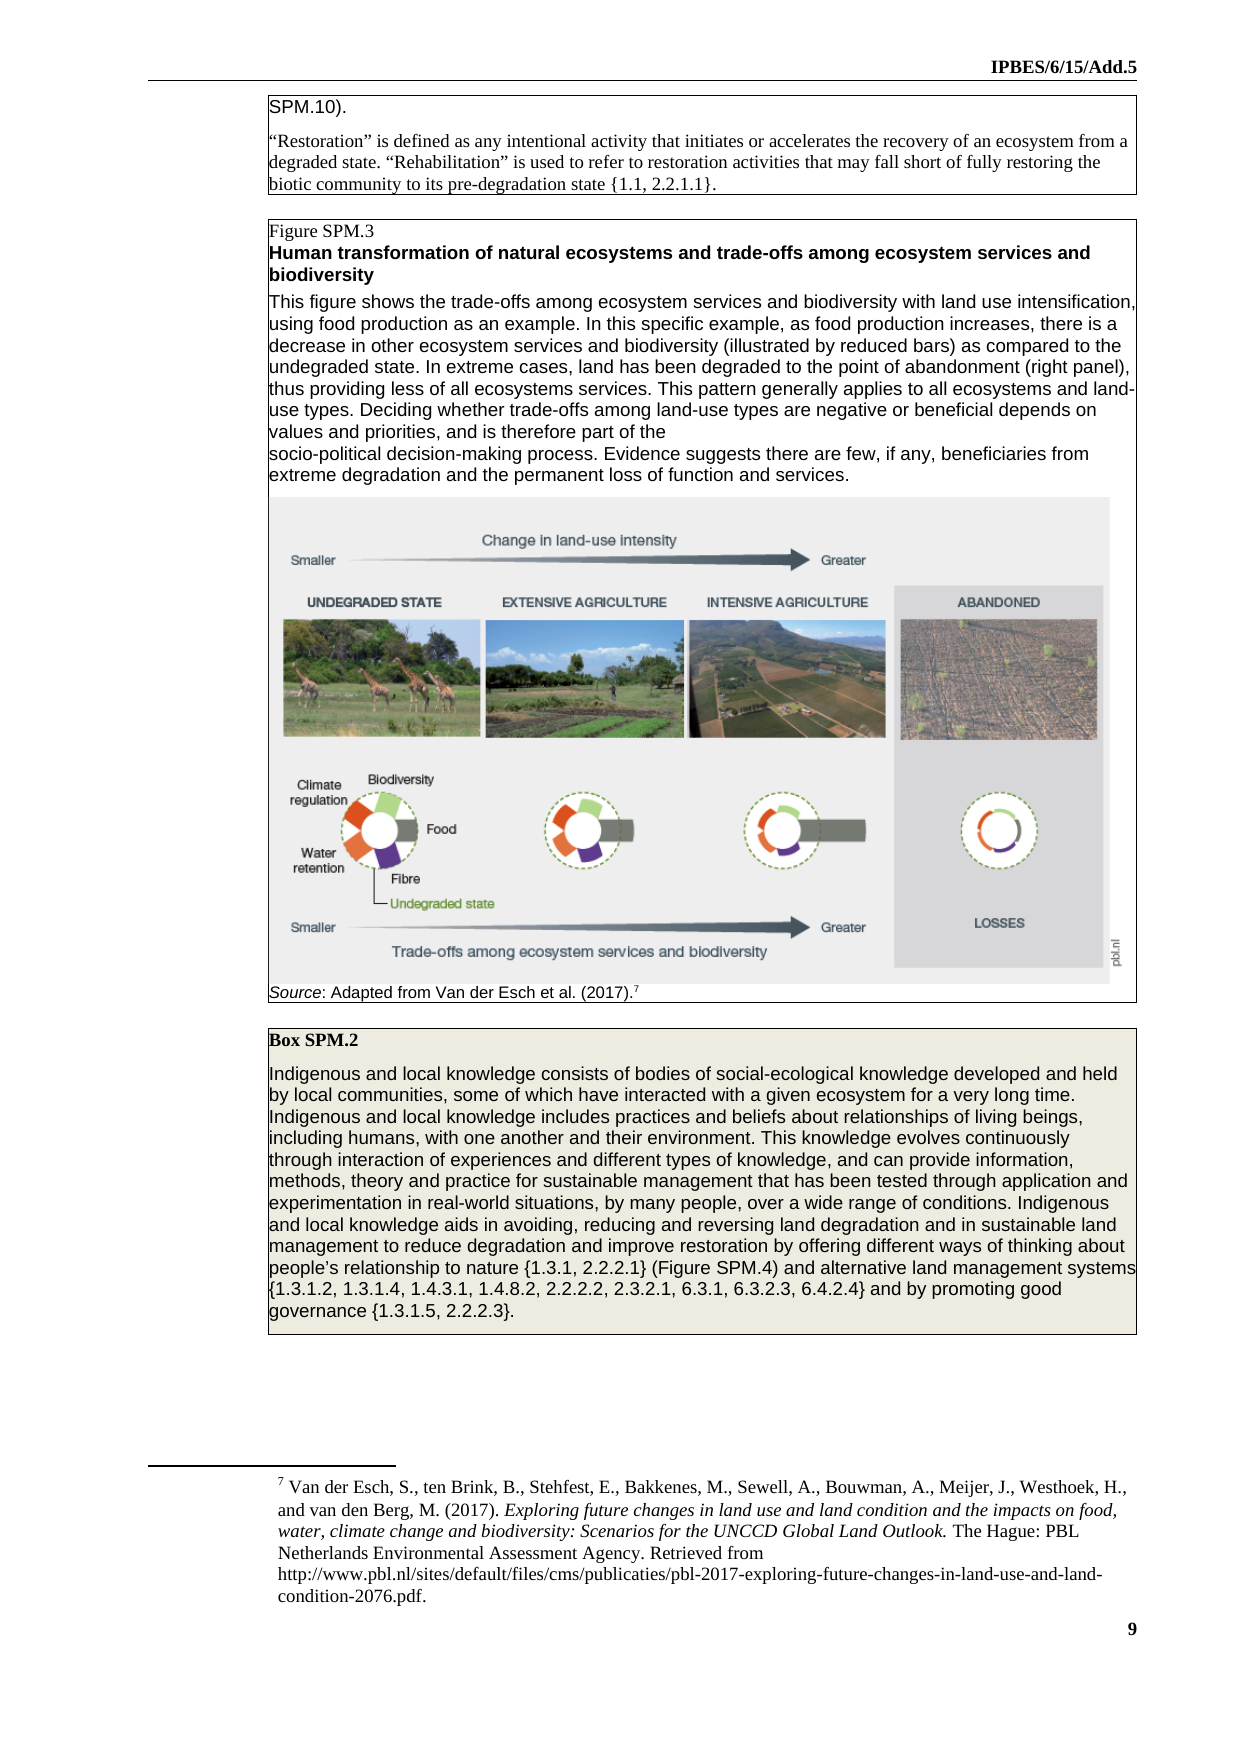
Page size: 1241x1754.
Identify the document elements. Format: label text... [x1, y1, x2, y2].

table_header Box SPM.2 Indigenous and local knowledge consists of bodies of social-ecological knowledge developed and held by local communities, some of which have interacted with a given ecosystem for a very long time. Indigenous and local knowledge includes practices and beliefs about relationships of living beings, including humans, with one another and their environment. This knowledge evolves continuously through interaction of experiences and different types of knowledge, and can provide information, methods, theory and practice for sustainable management that has been tested through application and experimentation in real-world situations, by many people, over a wide range of conditions. Indigenous and local knowledge aids in avoiding, reducing and reversing land degradation and in sustainable land management to reduce degradation and improve restoration by offering different ways of thinking about people’s relationship to nature {1.3.1, 2.2.2.1} (Figure SPM.4) and alternative land management systems {1.3.1.2, 1.3.1.4, 1.4.3.1, 1.4.8.2, 2.2.2.2, 2.3.2.1, 6.3.1, 6.3.2.3, 6.4.2.4} and by promoting good governance {1.3.1.5, 2.2.2.3}. [269, 1029, 1136, 1334]
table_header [269, 96, 1136, 194]
picture [268, 497, 1125, 984]
table_header Figure SPM.3 Human transformation of natural ecosystems and trade-offs among ecosystem services and biodiversity This figure shows the trade-offs among ecosystem services and biodiversity with land use intensification, using food production as an example. In this specific example, as food production increases, there is a decrease in other ecosystem services and biodiversity (illustrated by reduced bars) as compared to the undegraded state. In extreme cases, land has been degraded to the point of abandonment (right panel), thus providing less of all ecosystems services. This pattern generally applies to all ecosystems and land-use types. Deciding whether trade-offs among land-use types are negative or beneficial depends on values and priorities, and is therefore part of the socio-political decision-making process. Evidence suggests there are few, if any, beneficiaries from extreme degradation and the permanent loss of function and services. Source: Adapted from Van der Esch et al. (2017). [269, 220, 1136, 1002]
